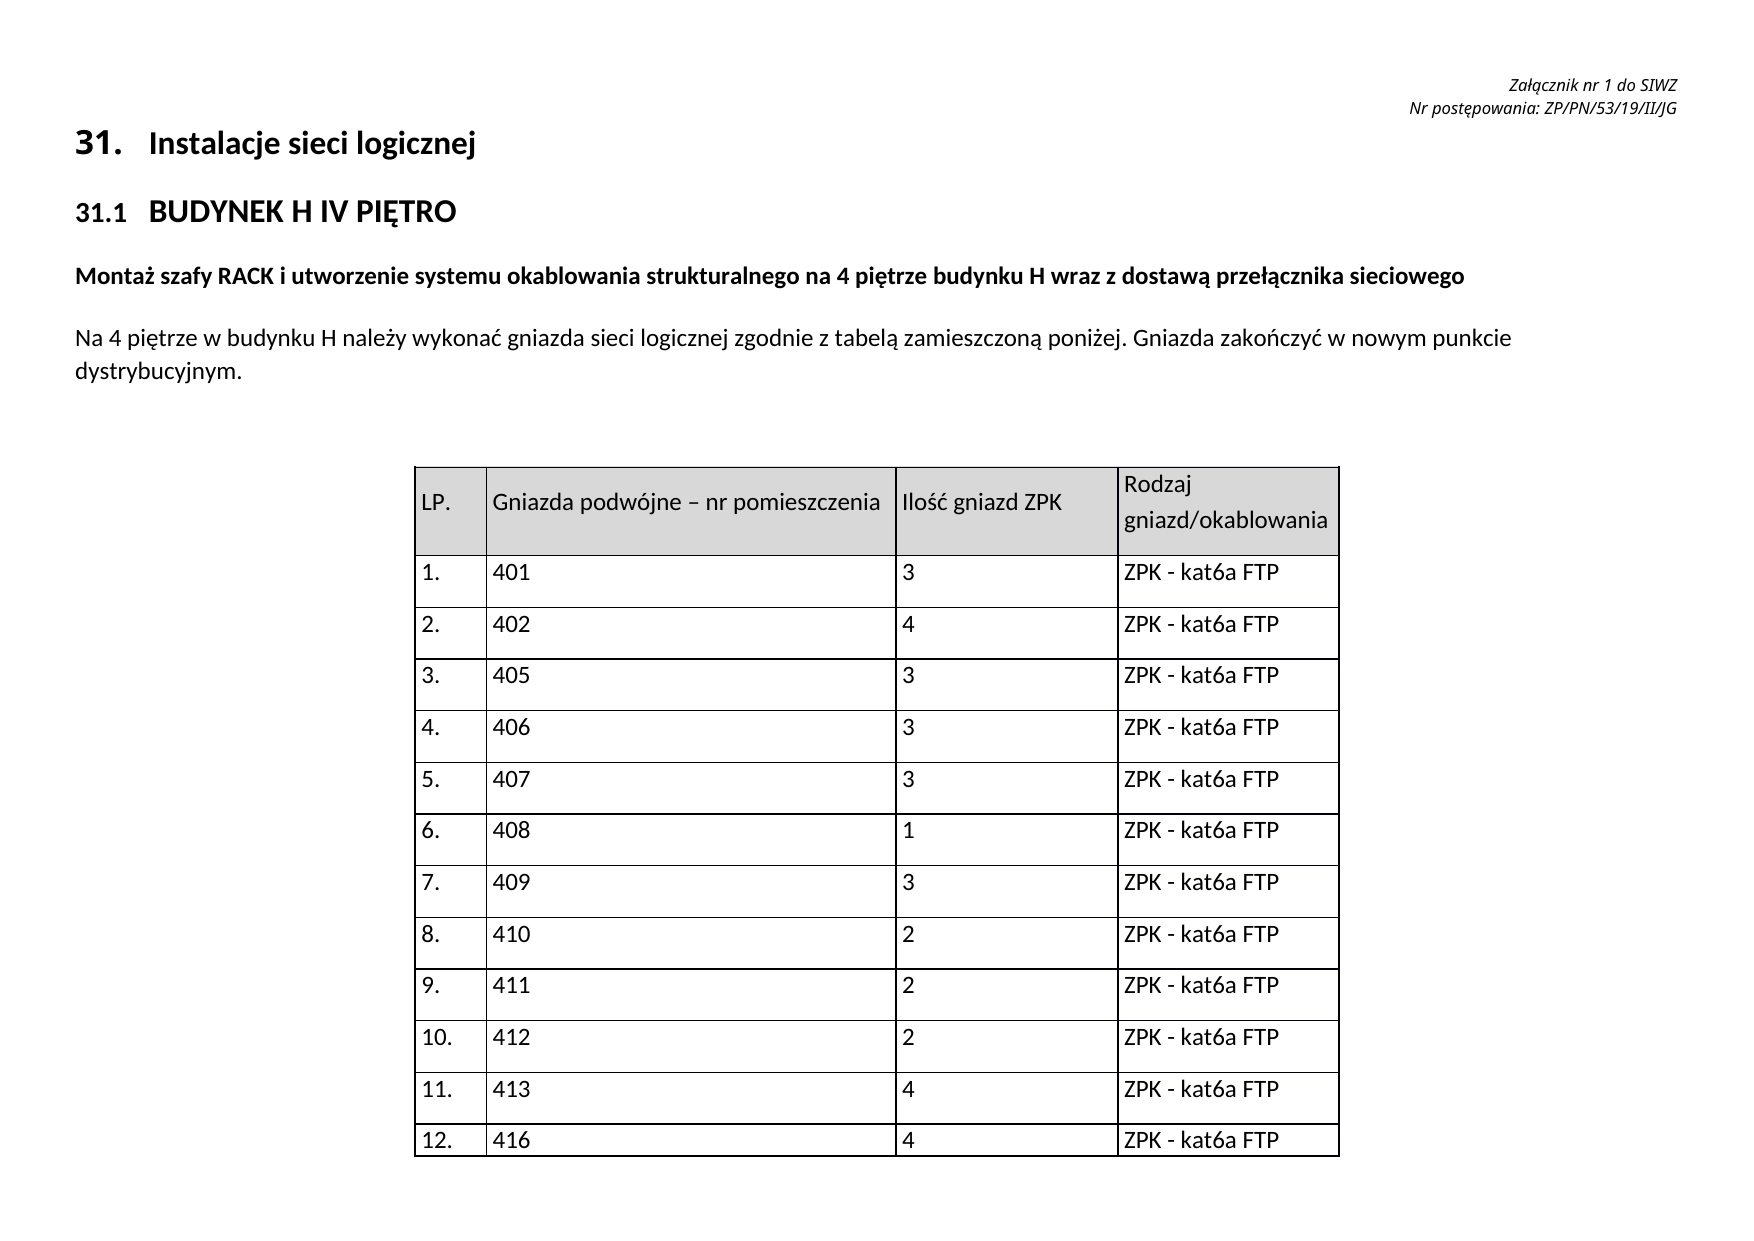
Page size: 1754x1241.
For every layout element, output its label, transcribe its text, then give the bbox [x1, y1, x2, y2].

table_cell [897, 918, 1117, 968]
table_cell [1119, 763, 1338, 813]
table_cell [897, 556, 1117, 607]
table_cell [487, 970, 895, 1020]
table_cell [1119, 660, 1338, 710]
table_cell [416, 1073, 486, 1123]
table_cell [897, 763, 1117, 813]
text Na 4 piętrze w budynku H należy wykonać gniazda sieci logicznej zgodnie z tabelą zamieszczoną poniżej. Gniazda zakończyć w nowym punkcie dystrybucyjnym. [75, 322, 1679, 385]
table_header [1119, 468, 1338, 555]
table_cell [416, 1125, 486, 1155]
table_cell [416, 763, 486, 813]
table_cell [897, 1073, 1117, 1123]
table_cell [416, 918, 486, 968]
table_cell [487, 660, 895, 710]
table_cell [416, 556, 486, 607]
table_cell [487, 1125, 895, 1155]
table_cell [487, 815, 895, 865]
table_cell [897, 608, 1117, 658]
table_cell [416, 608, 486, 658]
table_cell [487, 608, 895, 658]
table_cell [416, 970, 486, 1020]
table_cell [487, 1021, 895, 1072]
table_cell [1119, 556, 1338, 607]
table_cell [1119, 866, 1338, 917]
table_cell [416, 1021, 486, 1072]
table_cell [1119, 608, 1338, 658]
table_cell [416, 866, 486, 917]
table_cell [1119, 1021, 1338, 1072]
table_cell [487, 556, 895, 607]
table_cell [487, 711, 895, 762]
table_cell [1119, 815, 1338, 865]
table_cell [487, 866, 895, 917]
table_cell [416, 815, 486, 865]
text Montaż szafy RACK i utworzenie systemu okablowania strukturalnego na 4 piętrze budynku H wraz z dostawą przełącznika sieciowego [75, 260, 1679, 290]
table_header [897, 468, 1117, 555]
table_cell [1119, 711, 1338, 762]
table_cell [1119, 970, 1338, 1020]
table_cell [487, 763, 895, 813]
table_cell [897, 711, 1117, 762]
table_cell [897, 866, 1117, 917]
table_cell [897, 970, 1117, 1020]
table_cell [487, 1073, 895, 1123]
list Instalacje sieci logicznej [75, 119, 1679, 164]
text 31.1 BUDYNEK H IV PIĘTRO [75, 190, 1679, 231]
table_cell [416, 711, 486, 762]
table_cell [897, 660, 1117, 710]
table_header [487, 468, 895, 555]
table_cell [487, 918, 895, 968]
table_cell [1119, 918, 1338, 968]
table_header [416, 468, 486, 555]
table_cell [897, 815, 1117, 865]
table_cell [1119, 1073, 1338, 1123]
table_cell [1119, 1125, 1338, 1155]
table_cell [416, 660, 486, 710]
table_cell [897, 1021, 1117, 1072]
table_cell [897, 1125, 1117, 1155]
